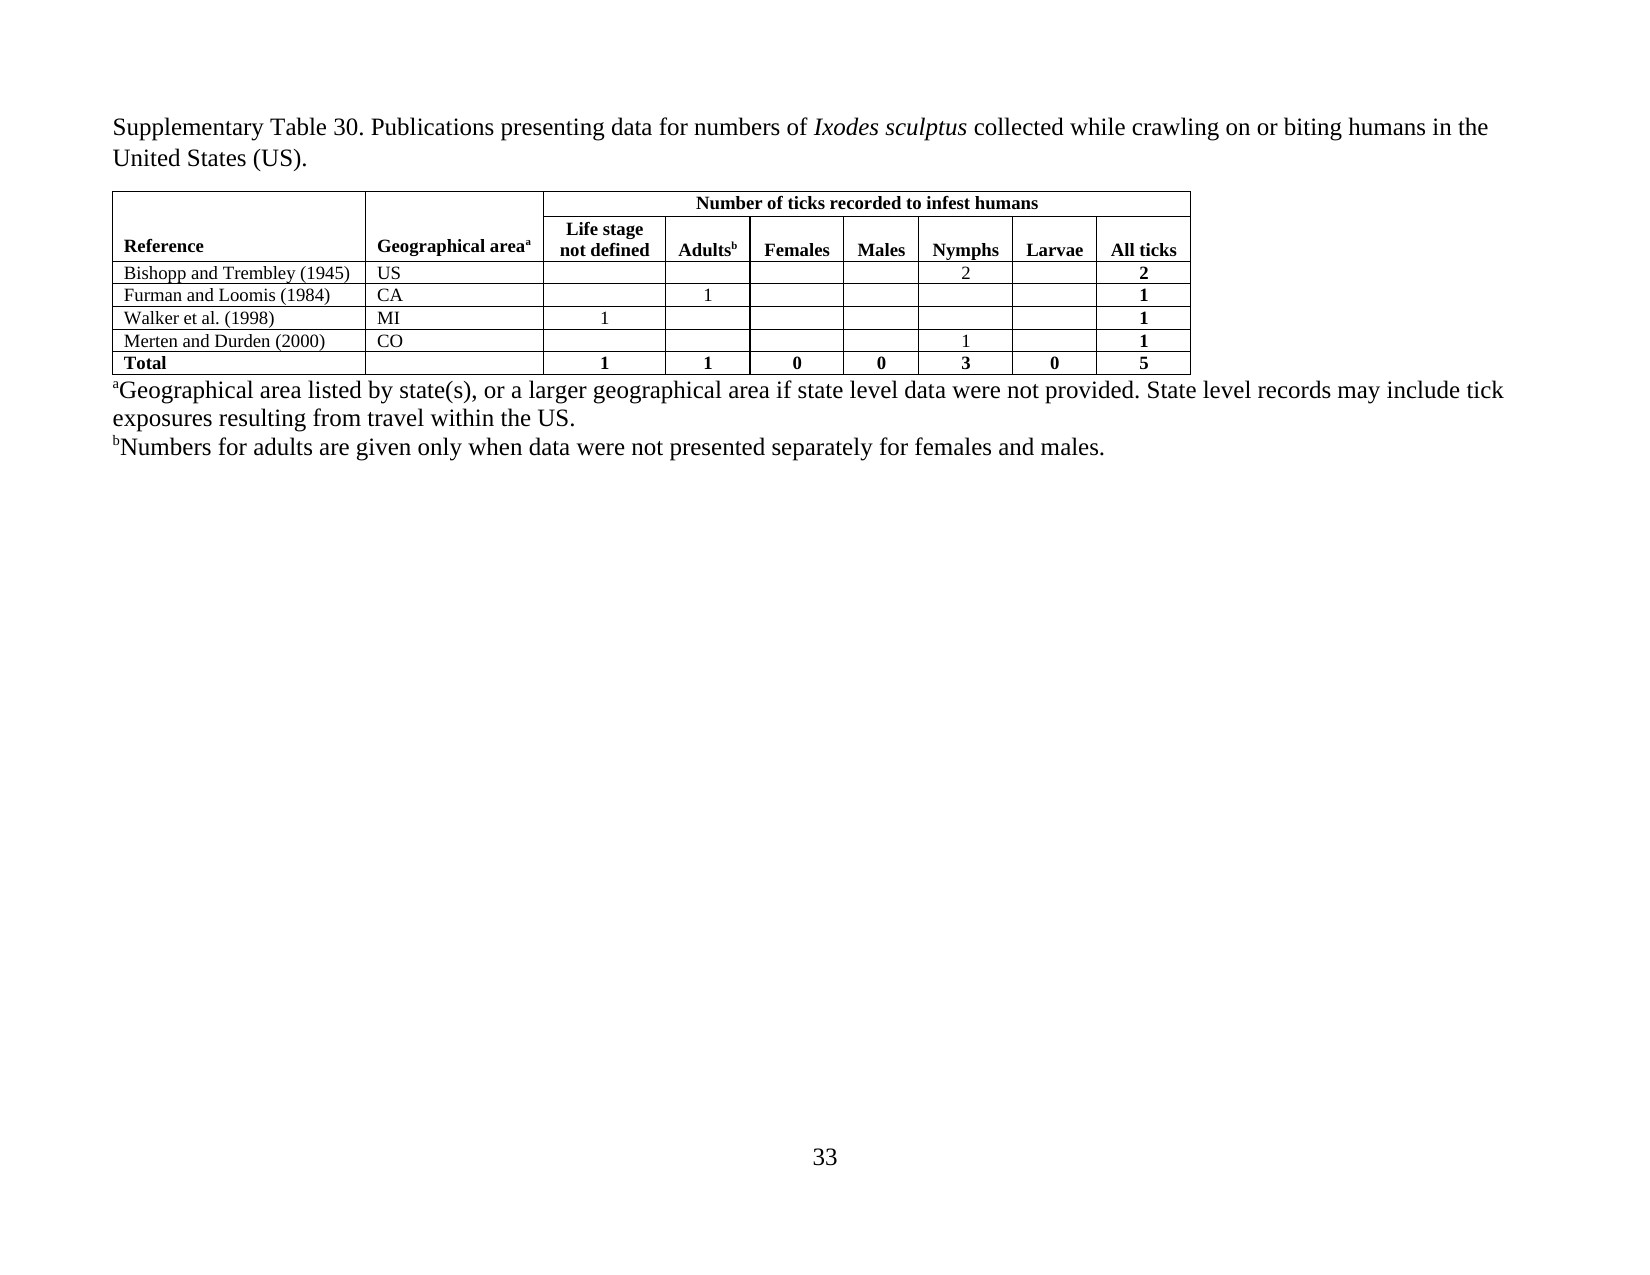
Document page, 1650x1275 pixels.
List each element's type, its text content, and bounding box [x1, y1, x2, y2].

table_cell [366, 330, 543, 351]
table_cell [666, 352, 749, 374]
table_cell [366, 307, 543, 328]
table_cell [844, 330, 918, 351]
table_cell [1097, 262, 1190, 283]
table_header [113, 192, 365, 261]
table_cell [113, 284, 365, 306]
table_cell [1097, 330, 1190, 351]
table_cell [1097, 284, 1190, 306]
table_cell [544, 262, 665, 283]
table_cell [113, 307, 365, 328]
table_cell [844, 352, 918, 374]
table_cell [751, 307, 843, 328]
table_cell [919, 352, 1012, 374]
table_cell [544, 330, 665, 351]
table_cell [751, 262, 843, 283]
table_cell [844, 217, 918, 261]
text bNumbers for adults are given only when data were not presented separately for females and males. [112, 432, 1537, 461]
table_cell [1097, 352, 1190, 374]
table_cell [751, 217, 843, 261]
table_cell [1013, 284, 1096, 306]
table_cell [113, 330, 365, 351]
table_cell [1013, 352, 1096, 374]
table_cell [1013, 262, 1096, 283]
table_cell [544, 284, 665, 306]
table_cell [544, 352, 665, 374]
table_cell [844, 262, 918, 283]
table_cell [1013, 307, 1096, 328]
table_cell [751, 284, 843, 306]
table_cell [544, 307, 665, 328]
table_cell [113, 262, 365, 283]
text Supplementary Table 30. Publications presenting data for numbers of Ixodes sculptus collected while crawling on or biting humans in the United States (US). [112, 112, 1537, 172]
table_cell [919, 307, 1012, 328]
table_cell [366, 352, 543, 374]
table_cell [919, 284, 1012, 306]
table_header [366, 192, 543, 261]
text aGeographical area listed by state(s), or a larger geographical area if state level data were not provided. State level records may include tick exposures resulting from travel within the US. [112, 375, 1537, 432]
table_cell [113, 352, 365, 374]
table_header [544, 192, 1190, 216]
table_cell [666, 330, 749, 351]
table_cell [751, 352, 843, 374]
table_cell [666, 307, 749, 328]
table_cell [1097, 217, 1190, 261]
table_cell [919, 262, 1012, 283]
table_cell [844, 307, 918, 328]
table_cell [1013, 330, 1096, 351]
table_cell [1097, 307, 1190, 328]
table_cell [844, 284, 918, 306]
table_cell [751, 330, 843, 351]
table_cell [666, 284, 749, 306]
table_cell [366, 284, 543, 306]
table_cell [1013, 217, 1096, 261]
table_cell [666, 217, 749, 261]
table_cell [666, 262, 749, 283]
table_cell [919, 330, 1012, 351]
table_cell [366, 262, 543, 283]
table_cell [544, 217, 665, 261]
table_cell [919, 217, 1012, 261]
